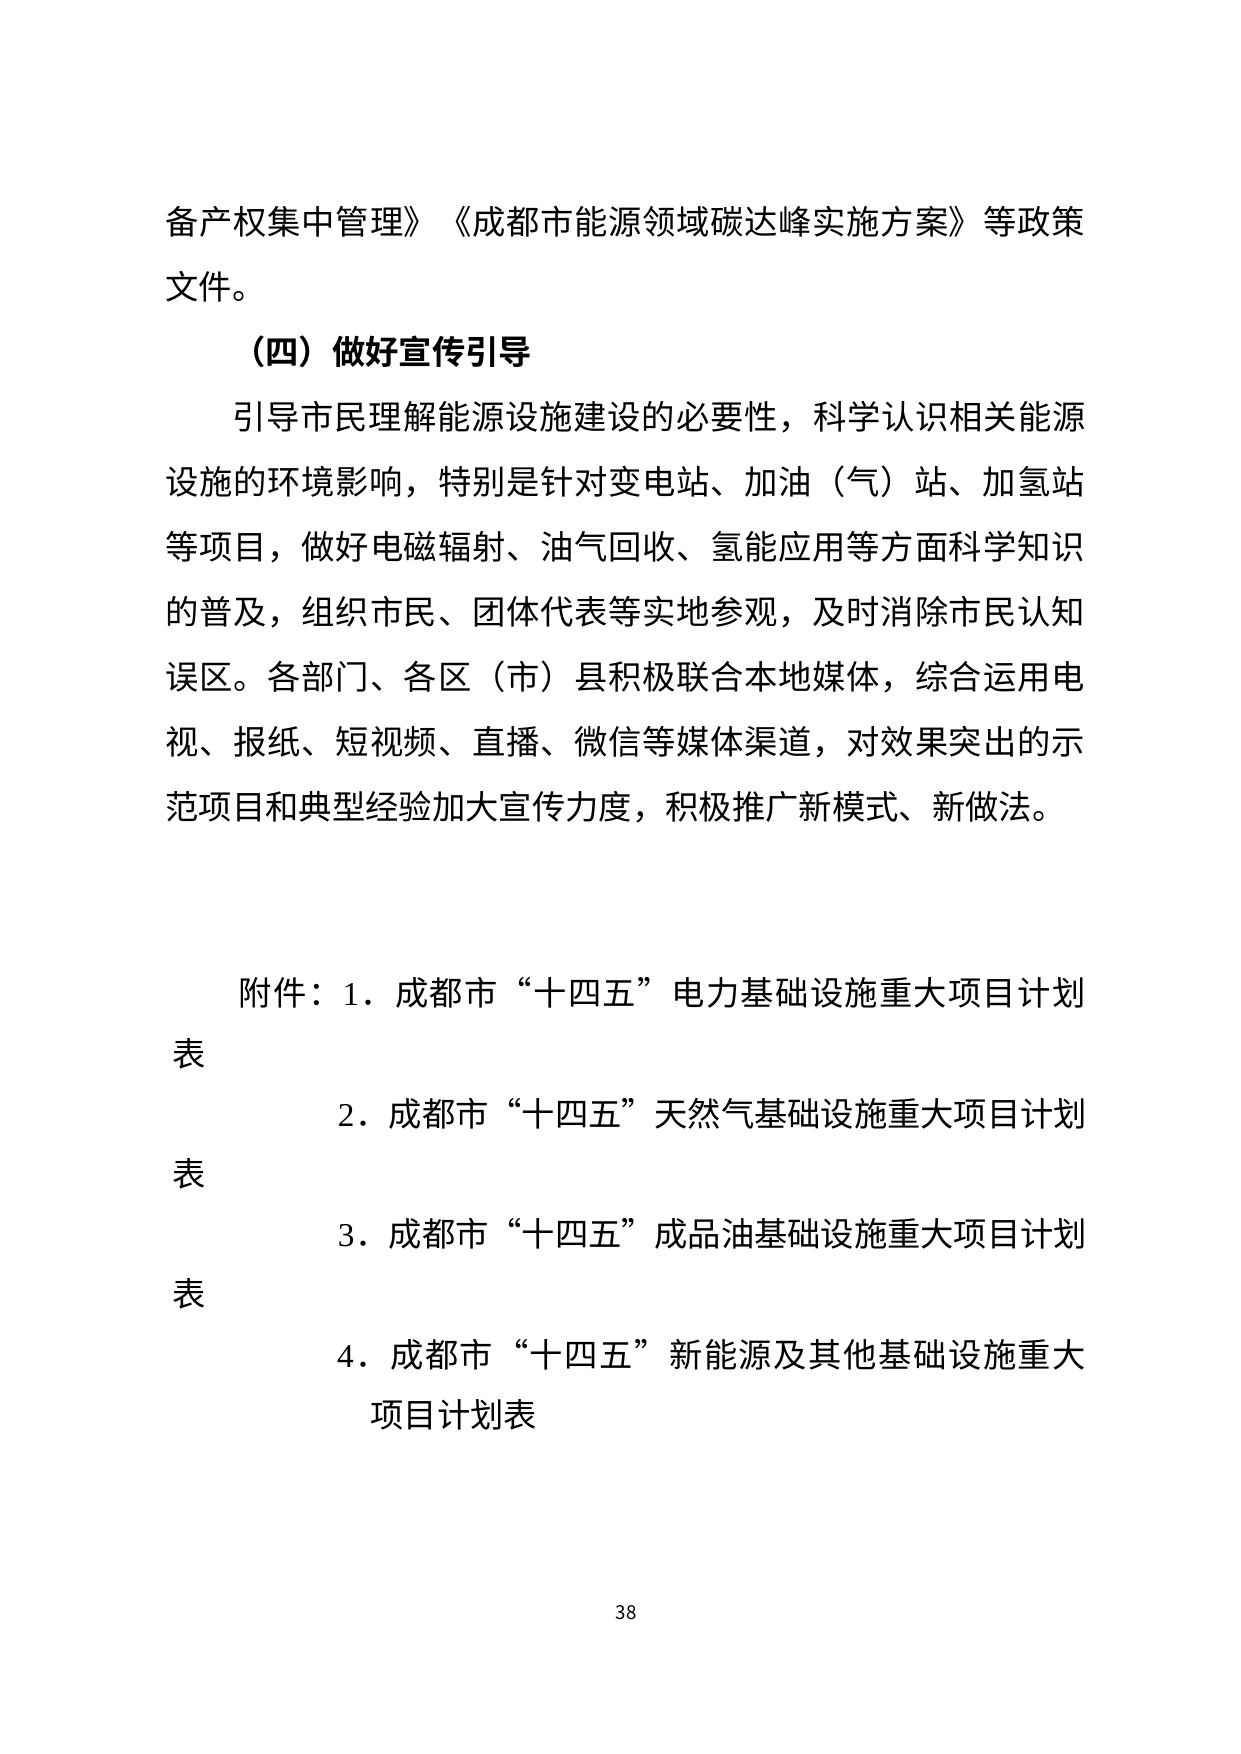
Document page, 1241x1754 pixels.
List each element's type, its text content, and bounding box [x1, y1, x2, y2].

text 附件：1．成都市“十四五”电力基础设施重大项目计划表 [172, 967, 1087, 1076]
text 2．成都市“十四五”天然气基础设施重大项目计划表 [172, 1087, 1087, 1196]
text （四）做好宣传引导 [165, 317, 1087, 382]
text 4．成都市“十四五”新能源及其他基础设施重大项目计划表 [337, 1328, 1087, 1437]
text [165, 187, 1087, 317]
text 3．成都市“十四五”成品油基础设施重大项目计划表 [172, 1208, 1087, 1316]
text 引导市民理解能源设施建设的必要性，科学认识相关能源设施的环境影响，特别是针对变电站、加油（气）站、加氢站等项目，做好电磁辐射、油气回收、氢能应用等方面科学知识的普及，组织市民、团体代表等实地参观，及时消除市民认知误区。各部门、各区（市）县积极联合本地媒体，综合运用电视、报纸、短视频、直播、微信等媒体渠道，对效果突出的示范项目和典型经验加大宣传力度，积极推广新模式、新做法。 [165, 382, 1087, 837]
